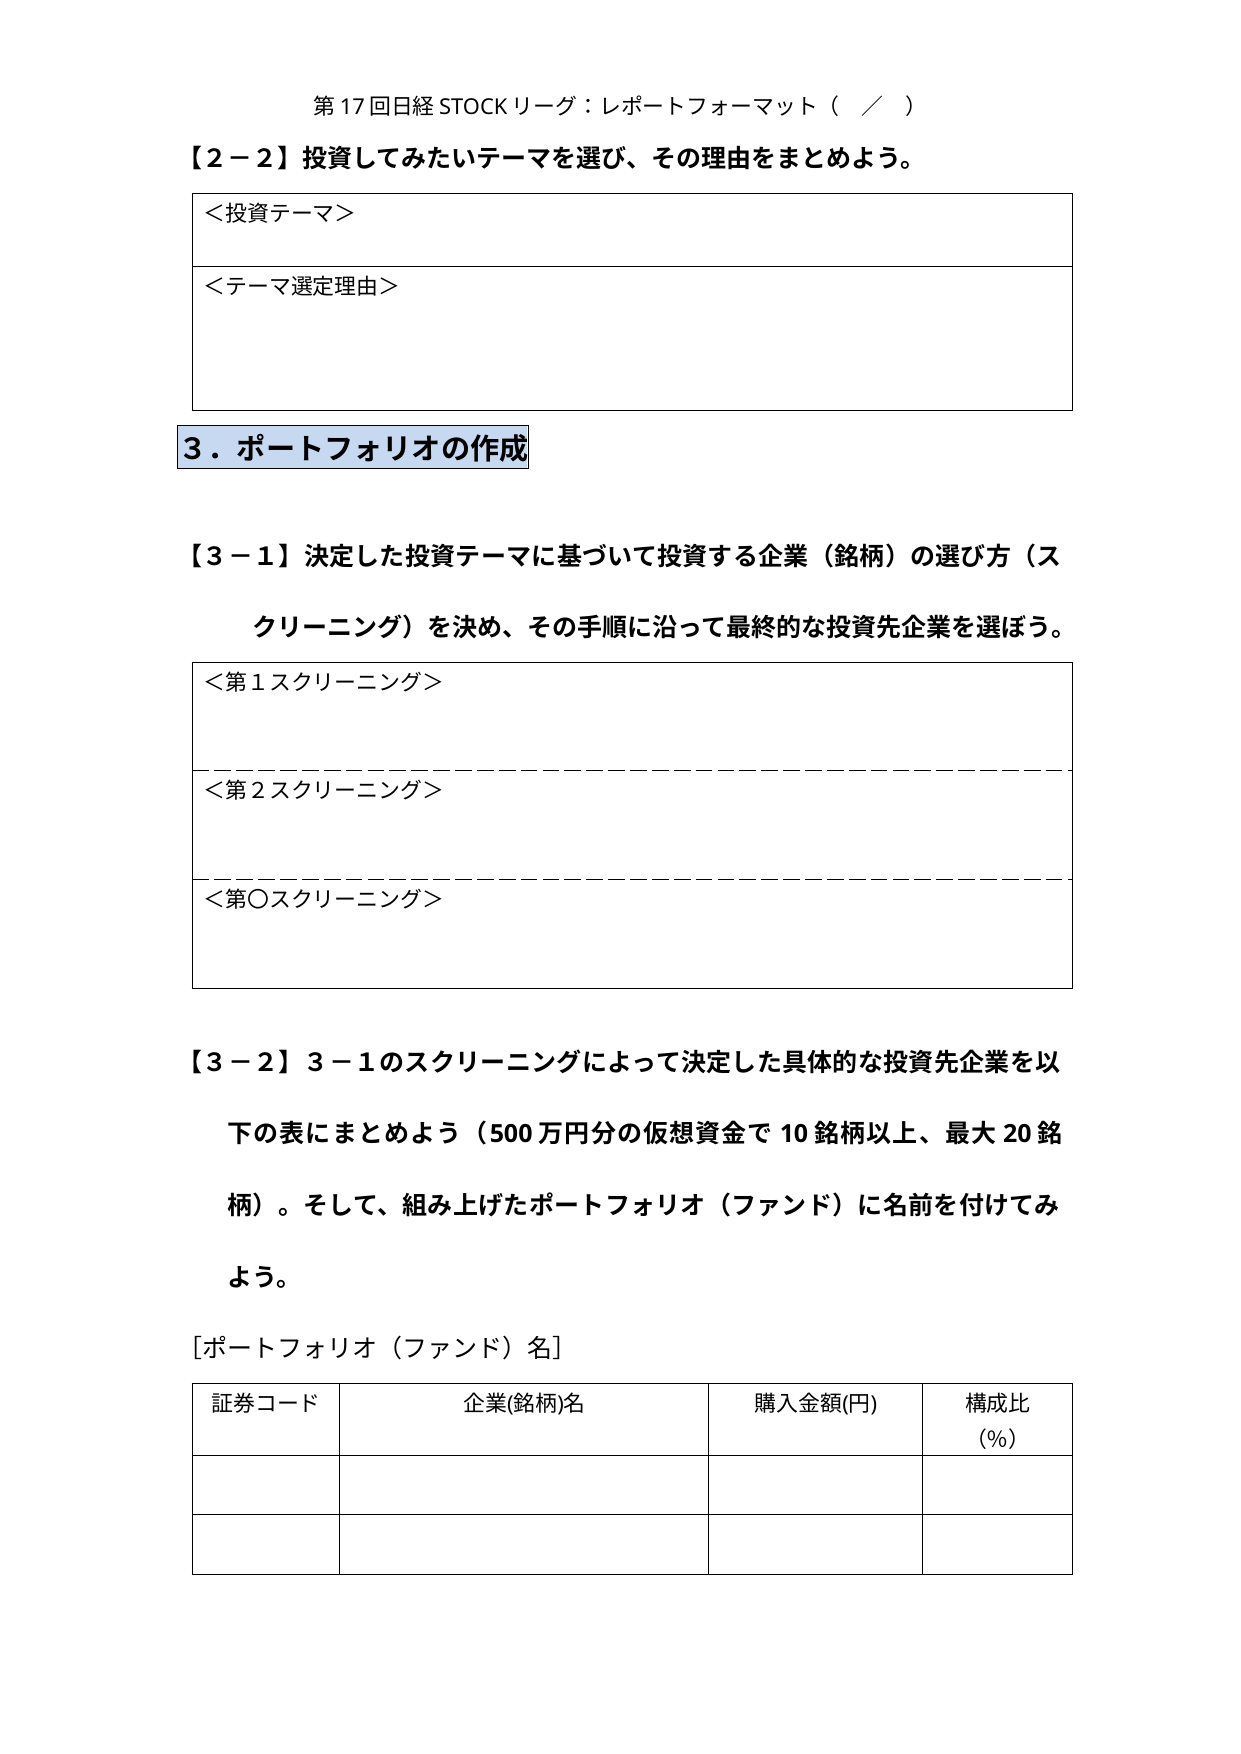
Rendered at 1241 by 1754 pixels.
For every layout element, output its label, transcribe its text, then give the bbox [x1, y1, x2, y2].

text ３．ポートフォリオの作成 [177, 411, 1063, 483]
table_cell ＜第〇スクリーニング＞ [193, 879, 1072, 987]
table_cell ＜テーマ選定理由＞ [193, 267, 1072, 410]
table_cell [340, 1456, 708, 1514]
table_cell [193, 1456, 339, 1514]
table_cell ＜第２スクリーニング＞ [193, 770, 1072, 879]
table_cell [709, 1515, 922, 1573]
table_header 購入金額(円) [709, 1384, 922, 1455]
table_cell [709, 1456, 922, 1514]
table_cell [923, 1515, 1072, 1573]
table_cell [340, 1515, 708, 1573]
text 【２－２】投資してみたいテーマを選び、その理由をまとめよう。 [177, 121, 1063, 193]
table_header 構成比（％） [923, 1384, 1072, 1455]
text 【３－２】３－１のスクリーニングによって決定した具体的な投資先企業を以下の表にまとめよう（500万円分の仮想資金で10銘柄以上、最大20銘柄）。そして、組み上げたポートフォリオ（ファンド）に名前を付けてみよう。 [177, 1024, 1063, 1311]
text ［ポートフォリオ（ファンド）名］ [177, 1311, 1063, 1383]
table_cell [193, 1515, 339, 1573]
table_header 証券コード [193, 1384, 339, 1455]
table_cell [923, 1456, 1072, 1514]
table_header ＜投資テーマ＞ [193, 194, 1072, 266]
table_header 企業(銘柄)名 [340, 1384, 708, 1455]
table_header ＜第１スクリーニング＞ [193, 663, 1072, 770]
text 【３－１】決定した投資テーマに基づいて投資する企業（銘柄）の選び方（スクリーニング）を決め、その手順に沿って最終的な投資先企業を選ぼう。 [177, 518, 1063, 662]
